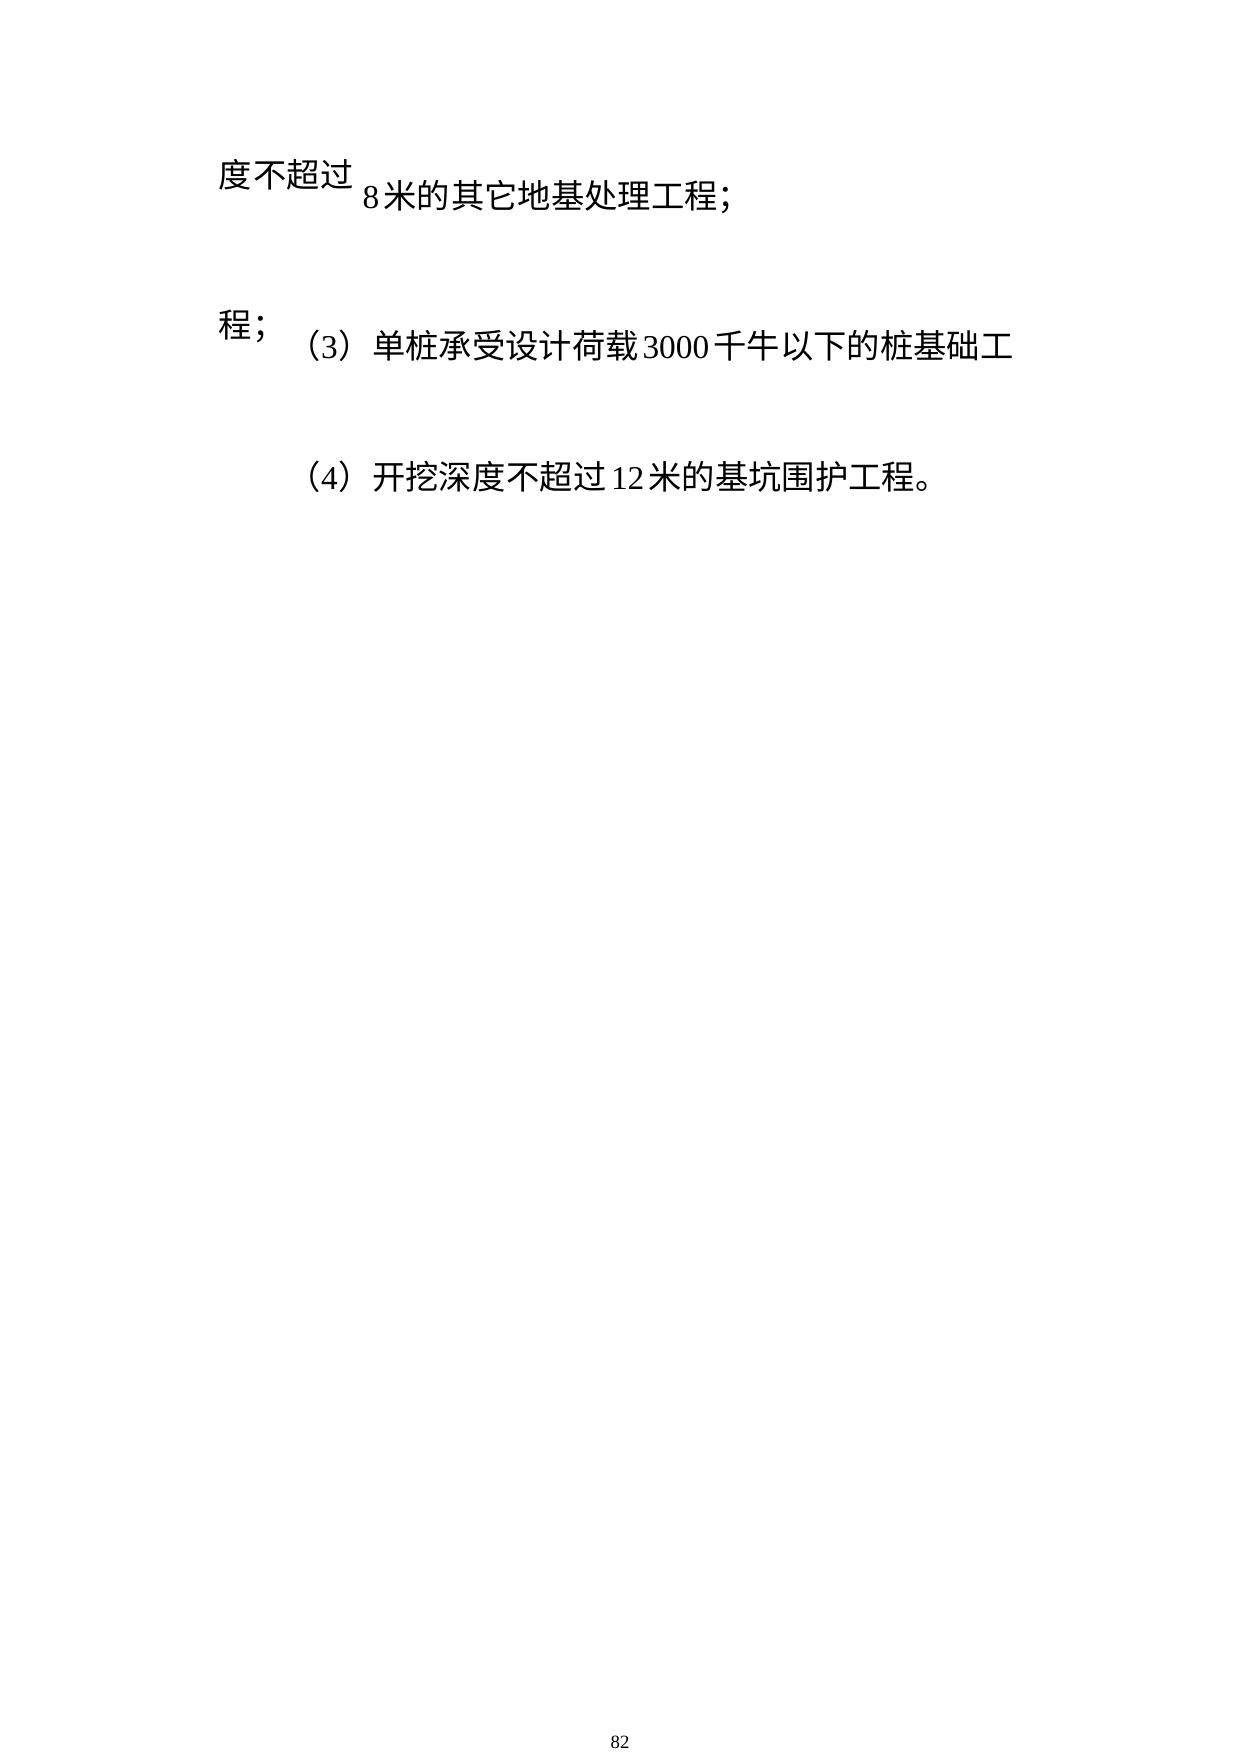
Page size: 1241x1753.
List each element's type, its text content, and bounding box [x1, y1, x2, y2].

text 度 不超过 [219, 162, 360, 194]
text （4 ）开挖深度 不超过 12 米的基坑围护工程。 [287, 464, 1073, 496]
text 8 米的 其它地基处理工程； [362, 183, 1073, 214]
text （3 ）单桩承受设计荷载 3000 千牛以下的桩基础工 [287, 333, 1073, 364]
text 82 [610, 1733, 1073, 1752]
text 程； [219, 312, 285, 344]
